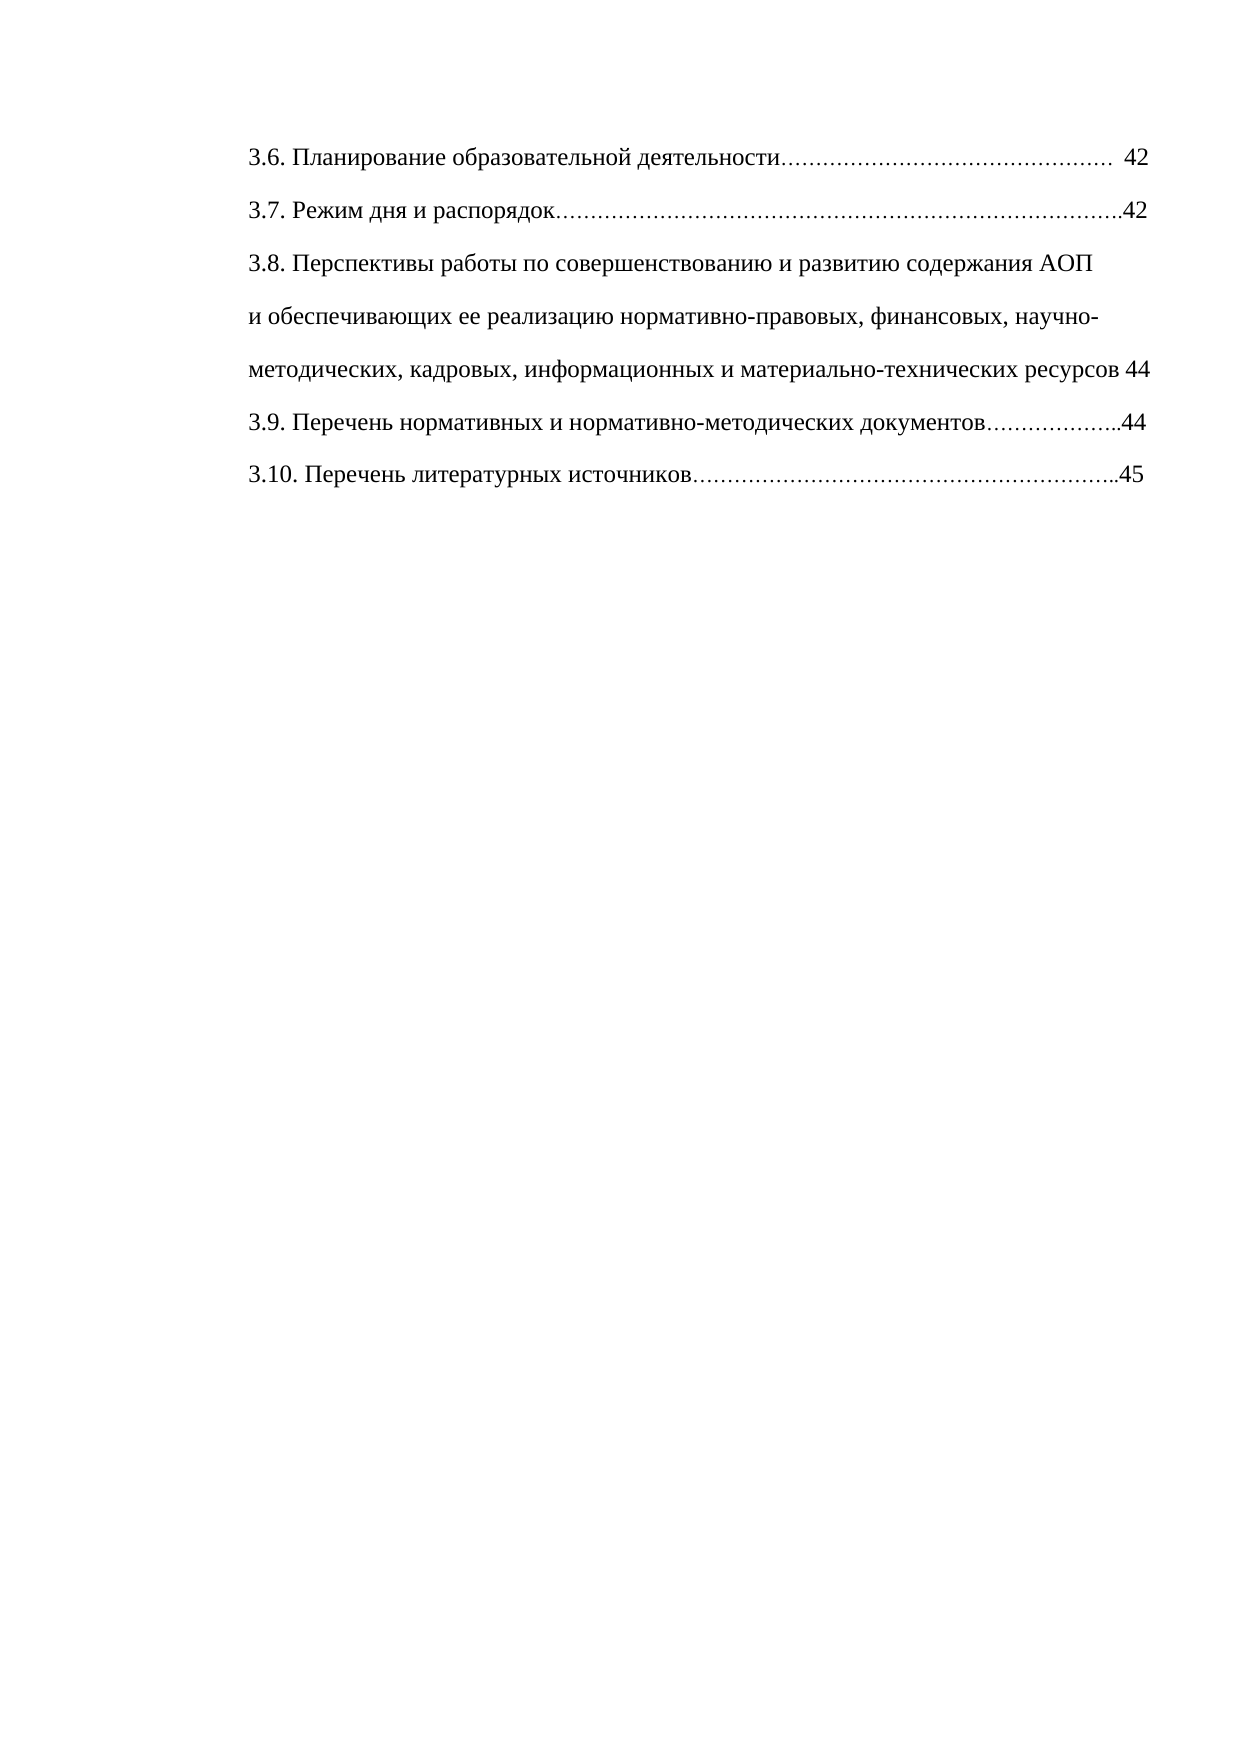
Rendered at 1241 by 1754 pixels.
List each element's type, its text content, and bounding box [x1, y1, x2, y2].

text методических, кадровых, информационных и материально-технических ресурсов 44 [248, 354, 1152, 382]
text 3.10. Перечень литературных источников……………………………………………………..45 [248, 459, 1152, 488]
text 3.9. Перечень нормативных и нормативно-методических документов………………..44 [248, 407, 1152, 435]
text 3.6. Планирование образовательной деятельности………………………………………… 42 [248, 142, 1152, 171]
text и обеспечивающих ее реализацию нормативно-правовых, финансовых, научно- [248, 301, 1152, 330]
text 3.8. Перспективы работы по совершенствованию и развитию содержания АОП [248, 248, 1152, 277]
text 3.7. Режим дня и распорядок……………………………………………………………………….42 [248, 195, 1152, 224]
